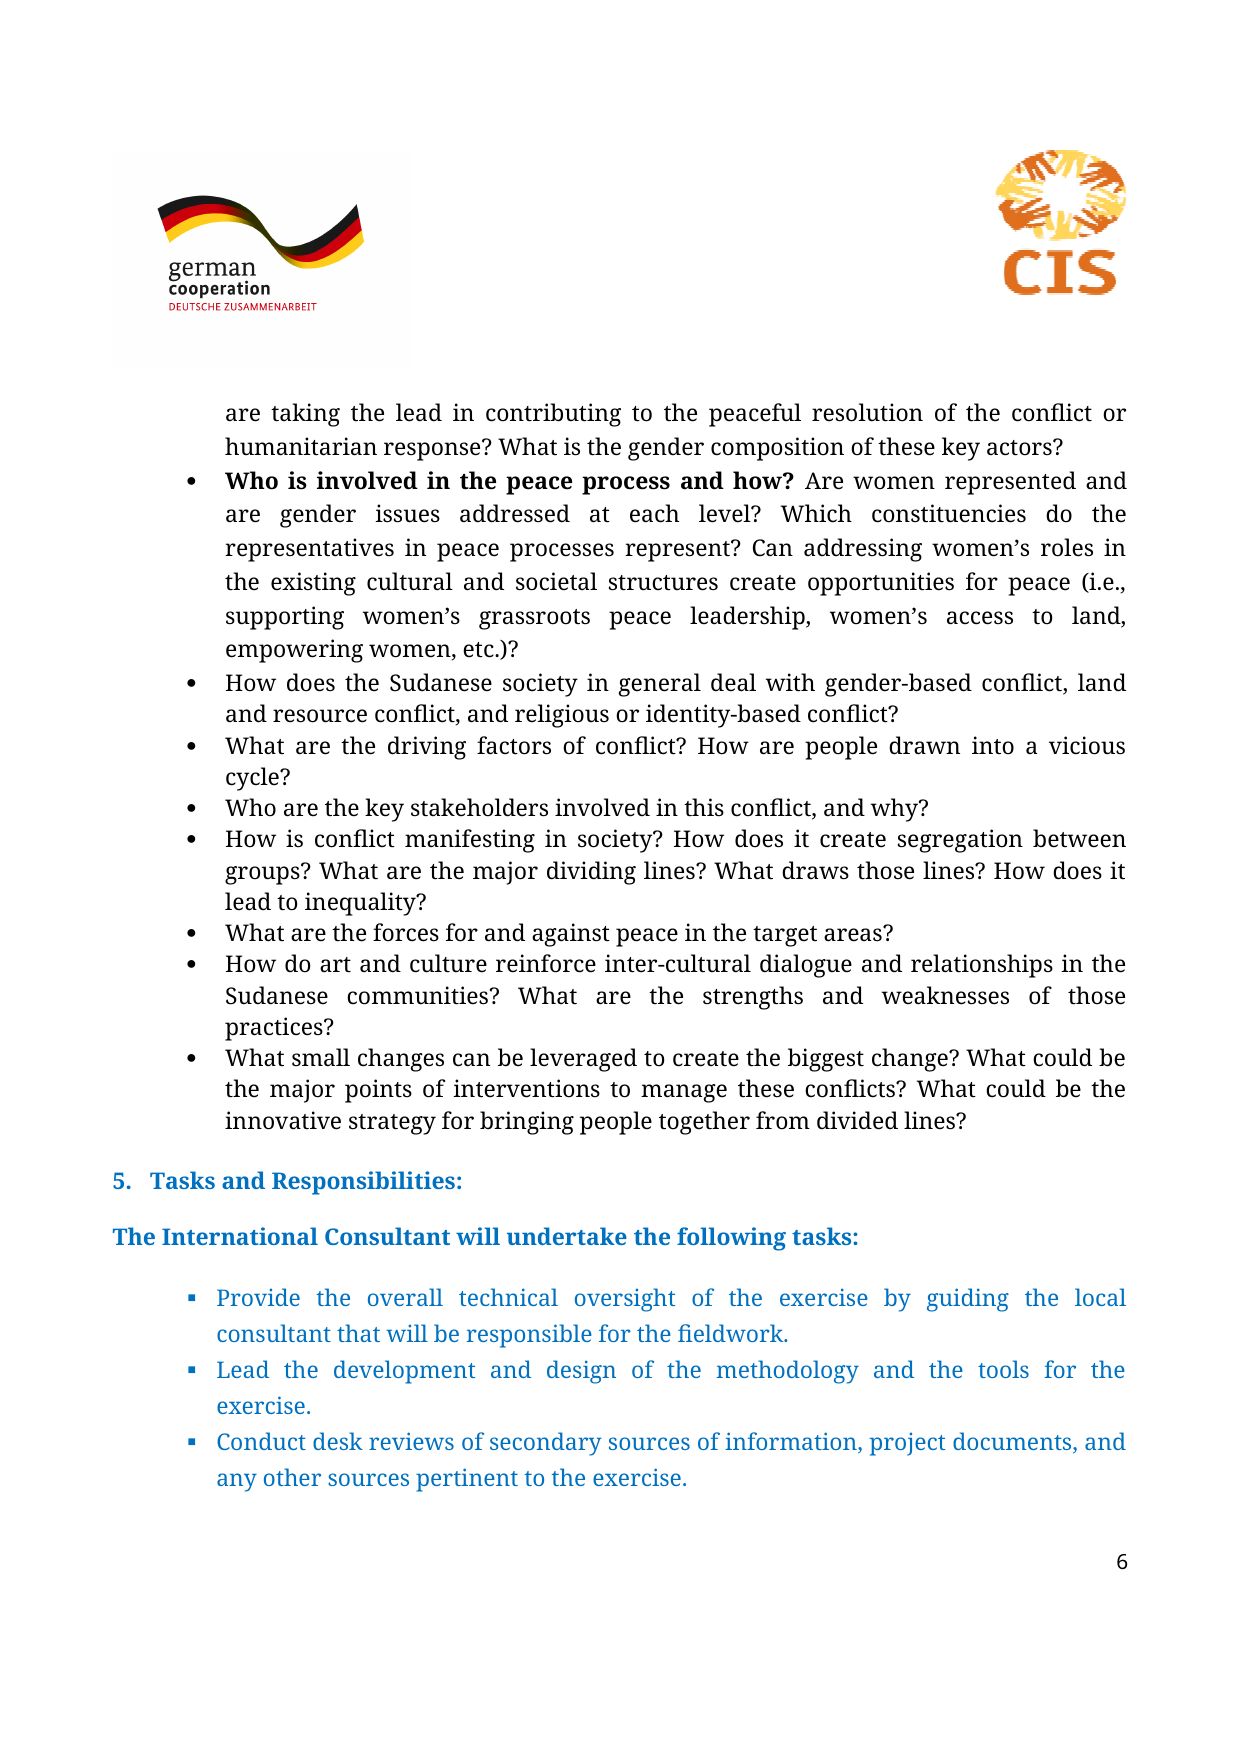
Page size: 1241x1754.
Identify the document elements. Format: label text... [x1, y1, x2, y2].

list How is conflict manifesting in society? How does it create segregation between groups? What are the major dividing lines? What draws those lines? How does it lead to inequality? [187, 823, 1128, 917]
list Lead the development and design of the methodology and the tools for the exercise. [186, 1354, 1128, 1421]
list Conduct desk reviews of secondary sources of information, project documents, and any other sources pertinent to the exercise. [186, 1426, 1128, 1493]
list Provide the overall technical oversight of the exercise by guiding the local consultant that will be responsible for the fieldwork. [186, 1282, 1128, 1349]
list How does the Sudanese society in general deal with gender-based conflict, land and resource conflict, and religious or identity-based conflict? [187, 667, 1128, 730]
list Tasks and Responsibilities: [112, 1165, 1128, 1196]
list What are the driving factors of conflict? How are people drawn into a vicious cycle? [187, 730, 1128, 792]
text The International Consultant will undertake the following tasks: [112, 1221, 1128, 1253]
list Who is involved in the peace process and how? Are women represented and are gender issues addressed at each level? Which constituencies do the representatives in peace processes represent? Can addressing women’s roles in the existing cultural and societal structures create opportunities for peace (i.e., supporting women’s grassroots peace leadership, women’s access to land, empowering women, etc.)? [187, 465, 1128, 665]
picture [995, 150, 1127, 297]
list What small changes can be leveraged to create the biggest change? What could be the major points of interventions to manage these conflicts? What could be the innovative strategy for bringing people together from divided lines? [187, 1042, 1128, 1136]
list What are the forces for and against peace in the target areas? [187, 917, 1128, 948]
picture [112, 150, 414, 369]
list Who are the key stakeholders involved in this conflict, and why? [187, 792, 1128, 823]
list How do art and culture reinforce inter-cultural dialogue and relationships in the Sudanese communities? What are the strengths and weaknesses of those practices? [187, 948, 1128, 1042]
